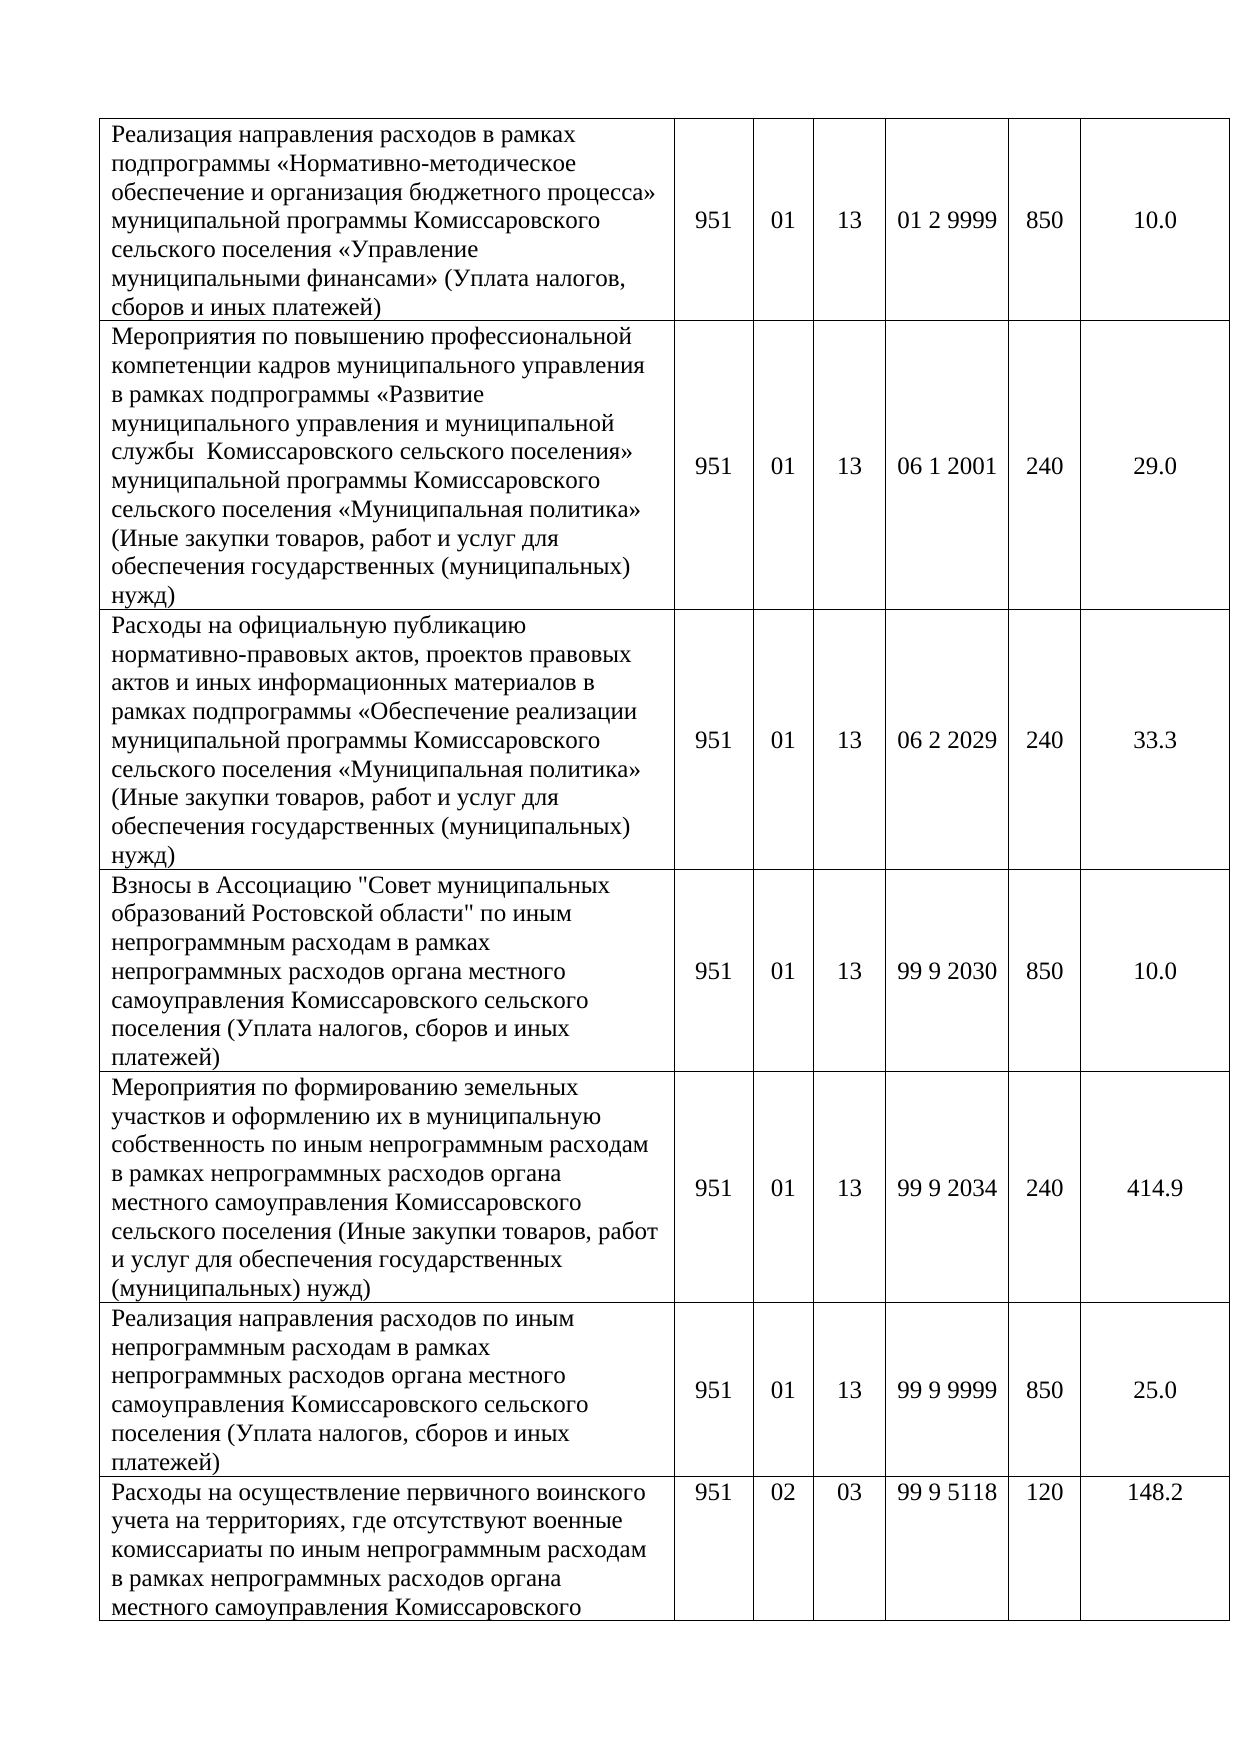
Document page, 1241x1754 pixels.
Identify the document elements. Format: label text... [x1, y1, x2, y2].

table_cell 850 [1009, 1303, 1080, 1476]
table_cell 01 [754, 1303, 813, 1476]
table_cell 240 [1009, 321, 1080, 609]
table_cell 99 9 2030 [886, 870, 1008, 1071]
table_cell 01 [754, 119, 813, 320]
table_cell 06 1 2001 [886, 321, 1008, 609]
table_cell 850 [1009, 119, 1080, 320]
table_cell 99 9 5118 [886, 1477, 1008, 1620]
table_cell 13 [814, 610, 885, 869]
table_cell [100, 1477, 674, 1620]
table_cell 951 [675, 1072, 753, 1302]
table_cell 10.0 [1081, 119, 1229, 320]
table_cell 06 2 2029 [886, 610, 1008, 869]
table_cell 10.0 [1081, 870, 1229, 1071]
table_cell 29.0 [1081, 321, 1229, 609]
table_cell 951 [675, 870, 753, 1071]
table_cell 01 [754, 610, 813, 869]
table_cell 951 [675, 321, 753, 609]
table_cell Взносы в Ассоциацию "Совет муниципальных образований Ростовской области" по иным непрограммным расходам в рамках непрограммных расходов органа местного самоуправления Комиссаровского сельского поселения (Уплата налогов, сборов и иных платежей) [100, 870, 674, 1071]
table_cell Реализация направления расходов в рамках подпрограммы «Нормативно-методическое обеспечение и организация бюджетного процесса» муниципальной программы Комиссаровского сельского поселения «Управление муниципальными финансами» (Уплата налогов, сборов и иных платежей) [100, 119, 674, 320]
table_cell 33.3 [1081, 610, 1229, 869]
table_cell 99 9 9999 [886, 1303, 1008, 1476]
table_cell 13 [814, 119, 885, 320]
table_cell 850 [1009, 870, 1080, 1071]
table_cell 951 [675, 1477, 753, 1620]
table_cell 951 [675, 1303, 753, 1476]
table_cell Мероприятия по формированию земельных участков и оформлению их в муниципальную собственность по иным непрограммным расходам в рамках непрограммных расходов органа местного самоуправления Комиссаровского сельского поселения (Иные закупки товаров, работ и услуг для обеспечения государственных (муниципальных) нужд) [100, 1072, 674, 1302]
table_cell 148.2 [1081, 1477, 1229, 1620]
table_cell 13 [814, 1072, 885, 1302]
table_cell 01 [754, 870, 813, 1071]
table_cell 02 [754, 1477, 813, 1620]
table_cell Расходы на официальную публикацию нормативно-правовых актов, проектов правовых актов и иных информационных материалов в рамках подпрограммы «Обеспечение реализации муниципальной программы Комиссаровского сельского поселения «Муниципальная политика» (Иные закупки товаров, работ и услуг для обеспечения государственных (муниципальных) нужд) [100, 610, 674, 869]
table_cell 01 [754, 321, 813, 609]
table_cell 240 [1009, 1072, 1080, 1302]
table_cell 414.9 [1081, 1072, 1229, 1302]
table_cell 951 [675, 610, 753, 869]
table_cell 240 [1009, 610, 1080, 869]
table_cell 03 [814, 1477, 885, 1620]
table_cell 13 [814, 1303, 885, 1476]
table_cell 25.0 [1081, 1303, 1229, 1476]
table_cell 13 [814, 321, 885, 609]
table_cell 01 2 9999 [886, 119, 1008, 320]
table_cell 951 [675, 119, 753, 320]
table_cell 13 [814, 870, 885, 1071]
table_cell 01 [754, 1072, 813, 1302]
table_cell Реализация направления расходов по иным непрограммным расходам в рамках непрограммных расходов органа местного самоуправления Комиссаровского сельского поселения (Уплата налогов, сборов и иных платежей) [100, 1303, 674, 1476]
table_cell 99 9 2034 [886, 1072, 1008, 1302]
table_cell Мероприятия по повышению профессиональной компетенции кадров муниципального управления в рамках подпрограммы «Развитие муниципального управления и муниципальной службы Комиссаровского сельского поселения» муниципальной программы Комиссаровского сельского поселения «Муниципальная политика» (Иные закупки товаров, работ и услуг для обеспечения государственных (муниципальных) нужд) [100, 321, 674, 609]
table_cell 120 [1009, 1477, 1080, 1620]
